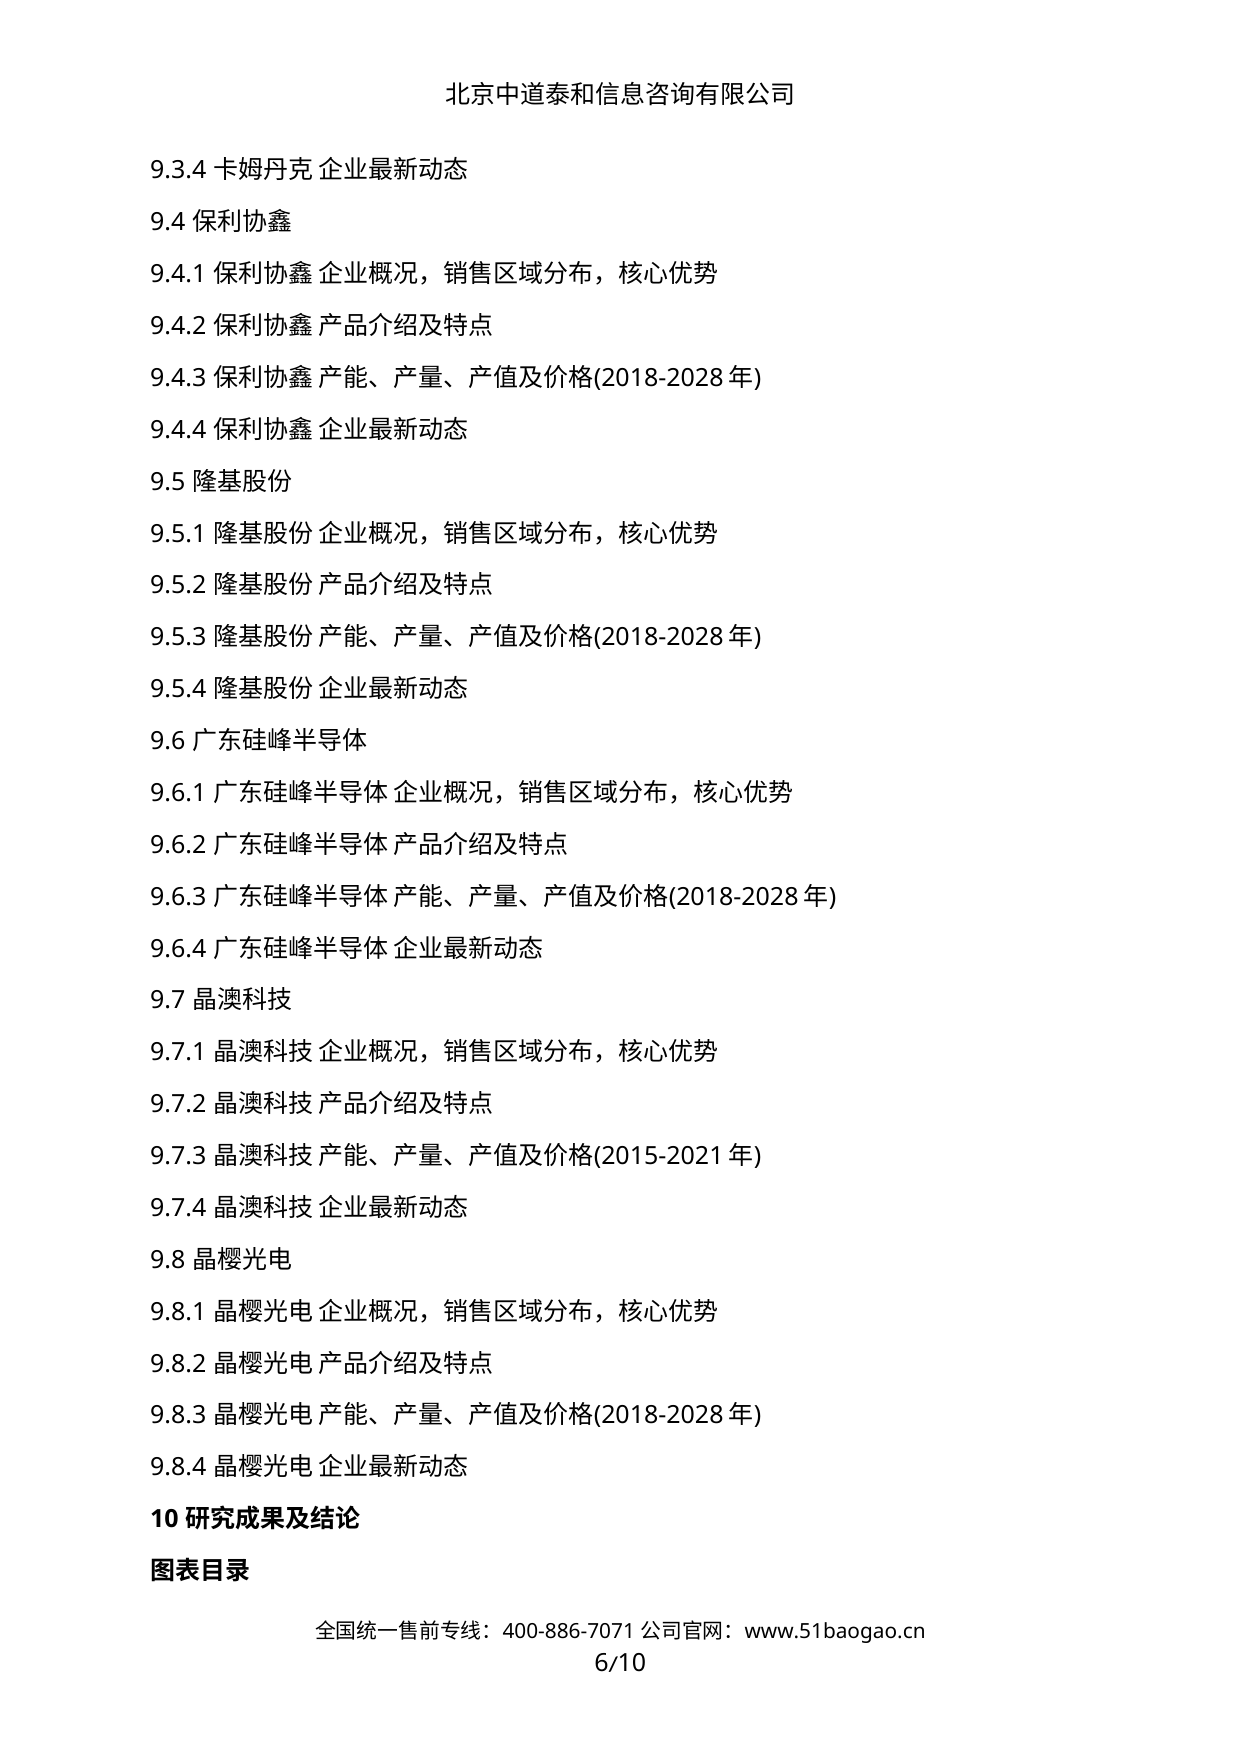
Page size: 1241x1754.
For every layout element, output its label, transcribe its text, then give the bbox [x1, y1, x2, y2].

text 9.8.4 晶樱光电 企业最新动态 [150, 1447, 1090, 1483]
text 9.5.3 隆基股份 产能、产量、产值及价格(2018-2028年) [150, 617, 1090, 653]
text 9.4.4 保利协鑫 企业最新动态 [150, 409, 1090, 446]
text 9.8.3 晶樱光电 产能、产量、产值及价格(2018-2028年) [150, 1395, 1090, 1431]
text 9.3.4 卡姆丹克 企业最新动态 [150, 150, 1090, 186]
text 9.6.3 广东硅峰半导体 产能、产量、产值及价格(2018-2028年) [150, 876, 1090, 912]
text 10 研究成果及结论 [150, 1499, 1090, 1535]
text 9.6.4 广东硅峰半导体 企业最新动态 [150, 928, 1090, 964]
text 9.5.4 隆基股份 企业最新动态 [150, 669, 1090, 705]
text 9.6.1 广东硅峰半导体 企业概况，销售区域分布，核心优势 [150, 772, 1090, 809]
text 9.6 广东硅峰半导体 [150, 721, 1090, 757]
text 9.5.2 隆基股份 产品介绍及特点 [150, 565, 1090, 601]
text 9.4.1 保利协鑫 企业概况，销售区域分布，核心优势 [150, 254, 1090, 290]
text 9.4 保利协鑫 [150, 202, 1090, 238]
text 9.7 晶澳科技 [150, 980, 1090, 1016]
text 9.7.1 晶澳科技 企业概况，销售区域分布，核心优势 [150, 1032, 1090, 1068]
text 9.5 隆基股份 [150, 461, 1090, 497]
text 9.8.1 晶樱光电 企业概况，销售区域分布，核心优势 [150, 1291, 1090, 1327]
text 9.6.2 广东硅峰半导体 产品介绍及特点 [150, 824, 1090, 861]
text 9.7.4 晶澳科技 企业最新动态 [150, 1187, 1090, 1224]
text 9.8 晶樱光电 [150, 1239, 1090, 1276]
text 9.7.2 晶澳科技 产品介绍及特点 [150, 1084, 1090, 1120]
text 9.4.3 保利协鑫 产能、产量、产值及价格(2018-2028年) [150, 357, 1090, 394]
text 9.5.1 隆基股份 企业概况，销售区域分布，核心优势 [150, 513, 1090, 549]
text 图表目录 [150, 1551, 1090, 1587]
text 9.7.3 晶澳科技 产能、产量、产值及价格(2015-2021年) [150, 1136, 1090, 1172]
text 9.8.2 晶樱光电 产品介绍及特点 [150, 1343, 1090, 1379]
text 9.4.2 保利协鑫 产品介绍及特点 [150, 306, 1090, 342]
